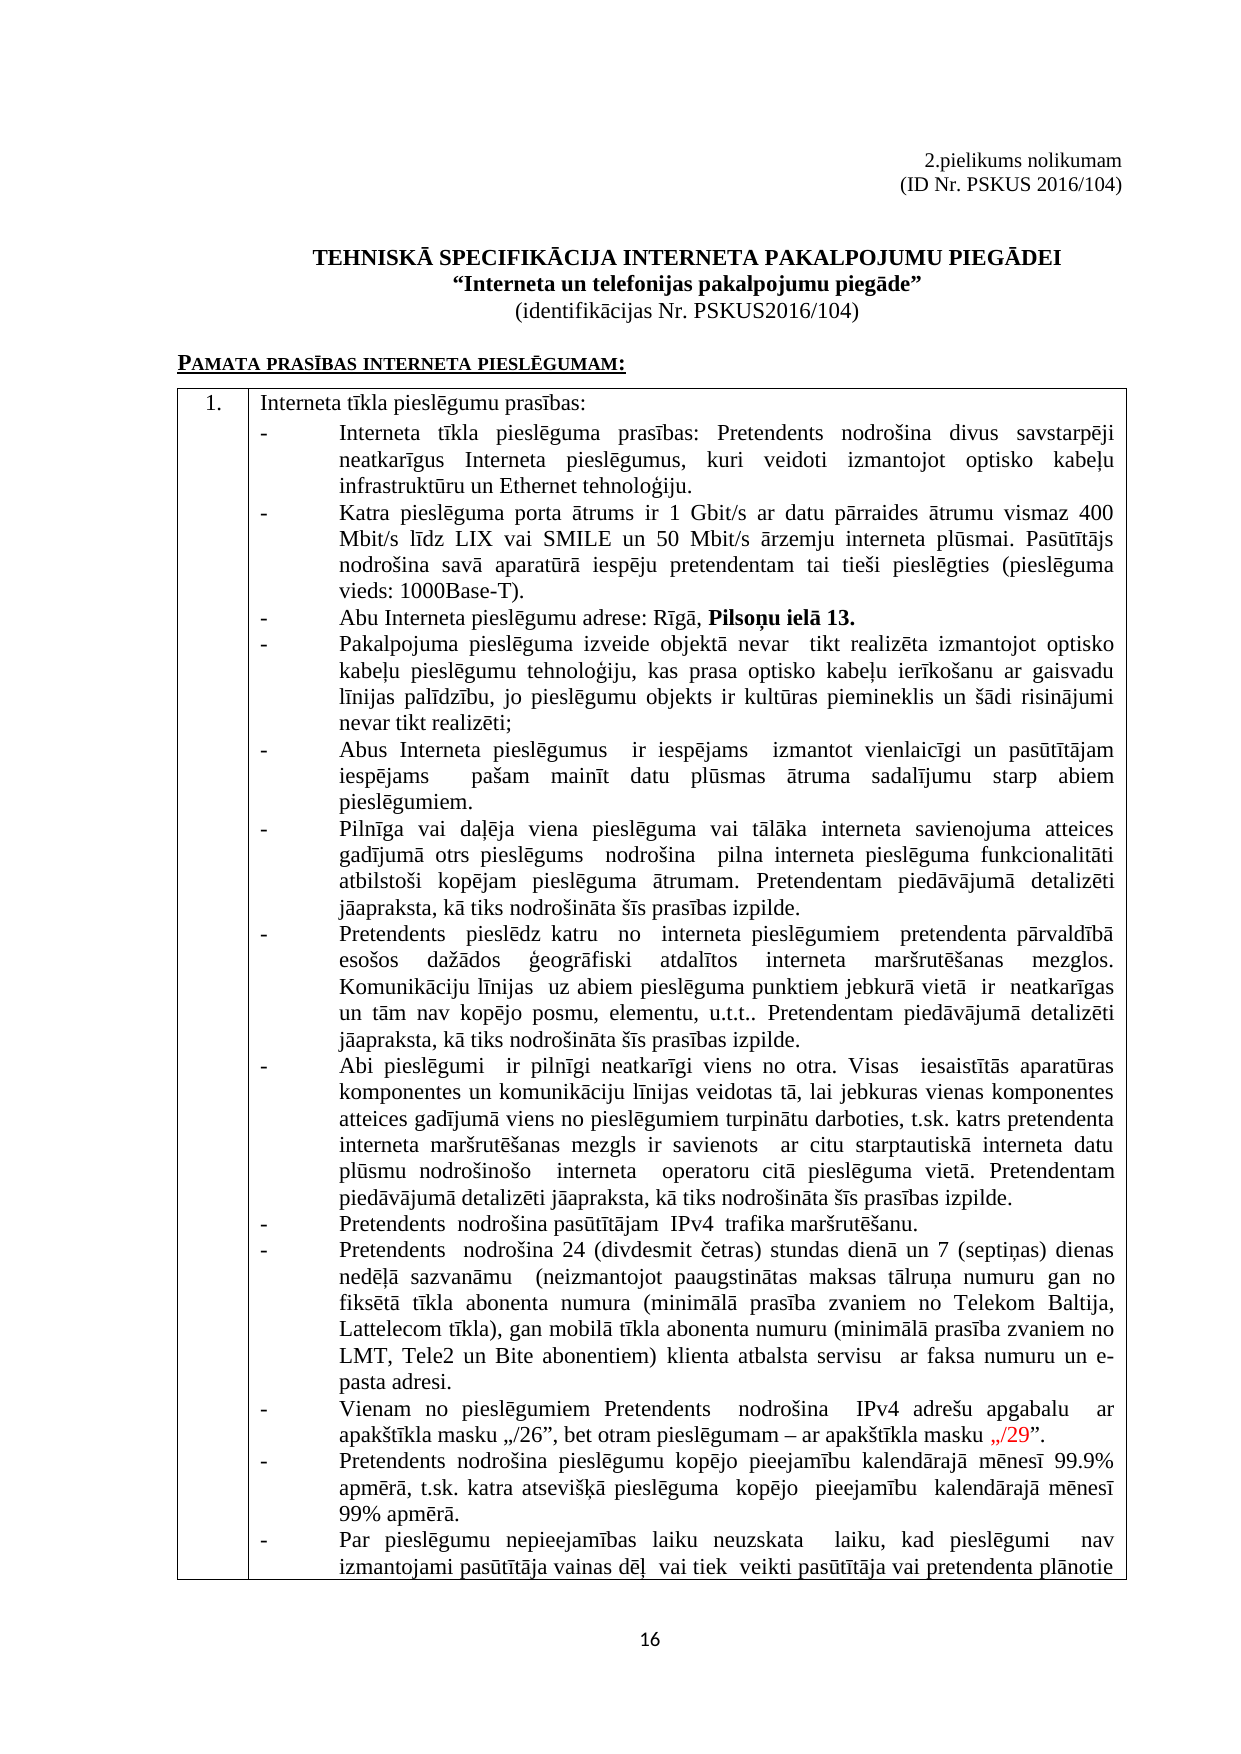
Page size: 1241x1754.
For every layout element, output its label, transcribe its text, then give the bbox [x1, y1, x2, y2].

text 2.pielikums nolikumam [177, 148, 1122, 172]
table_header 1. [178, 389, 248, 1579]
text (identifikācijas Nr. PSKUS2016/104) [177, 297, 1122, 323]
text “Interneta un telefonijas pakalpojumu piegāde” [177, 270, 1122, 297]
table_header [249, 389, 1126, 1579]
text Pamata prasības interneta pieslēgumam: [177, 349, 1122, 376]
text (ID Nr. PSKUS 2016/104) [177, 172, 1122, 196]
text TEHNISKĀ SPECIFIKĀCIJA INTERNETA PAKALPOJUMU PIEGĀDEI [177, 244, 1122, 270]
